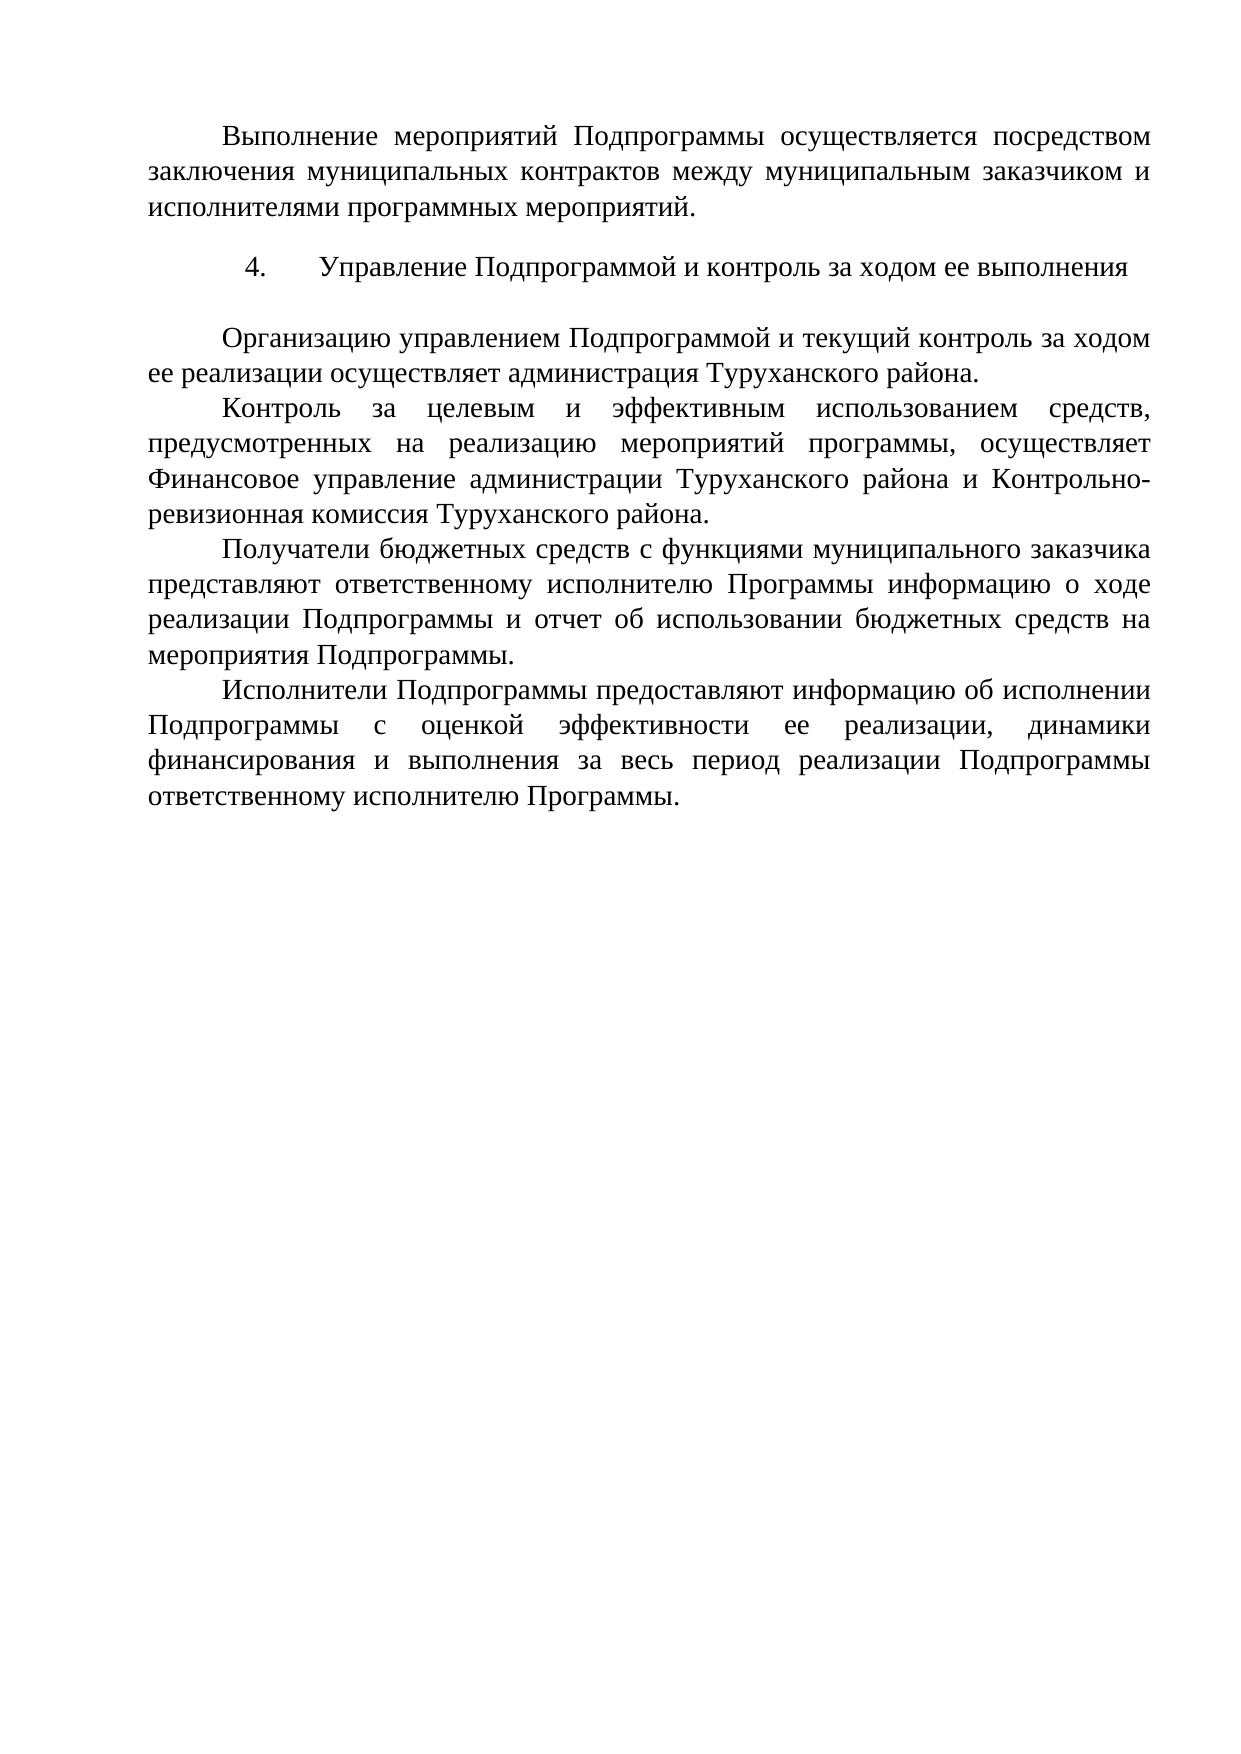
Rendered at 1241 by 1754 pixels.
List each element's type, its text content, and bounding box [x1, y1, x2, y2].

text Получатели бюджетных средств с функциями муниципального заказчика представляют ответственному исполнителю Программы информацию о ходе реализации Подпрограммы и отчет об использовании бюджетных средств на мероприятия Подпрограммы. [148, 531, 1152, 670]
text Организацию управлением Подпрограммой и текущий контроль за ходом ее реализации осуществляет администрация Туруханского района. [148, 320, 1152, 389]
text Исполнители Подпрограммы предоставляют информацию об исполнении Подпрограммы с оценкой эффективности ее реализации, динамики финансирования и выполнения за весь период реализации Подпрограммы ответственному исполнителю Программы. [148, 672, 1152, 811]
text Выполнение мероприятий Подпрограммы осуществляется посредством заключения муниципальных контрактов между муниципальным заказчиком и исполнителями программных мероприятий. [148, 118, 1152, 222]
text Контроль за целевым и эффективным использованием средств, предусмотренных на реализацию мероприятий программы, осуществляет Финансовое управление администрации Туруханского района и Контрольно-ревизионная комиссия Туруханского района. [148, 390, 1152, 529]
list Управление Подпрограммой и контроль за ходом ее выполнения [148, 249, 1152, 283]
